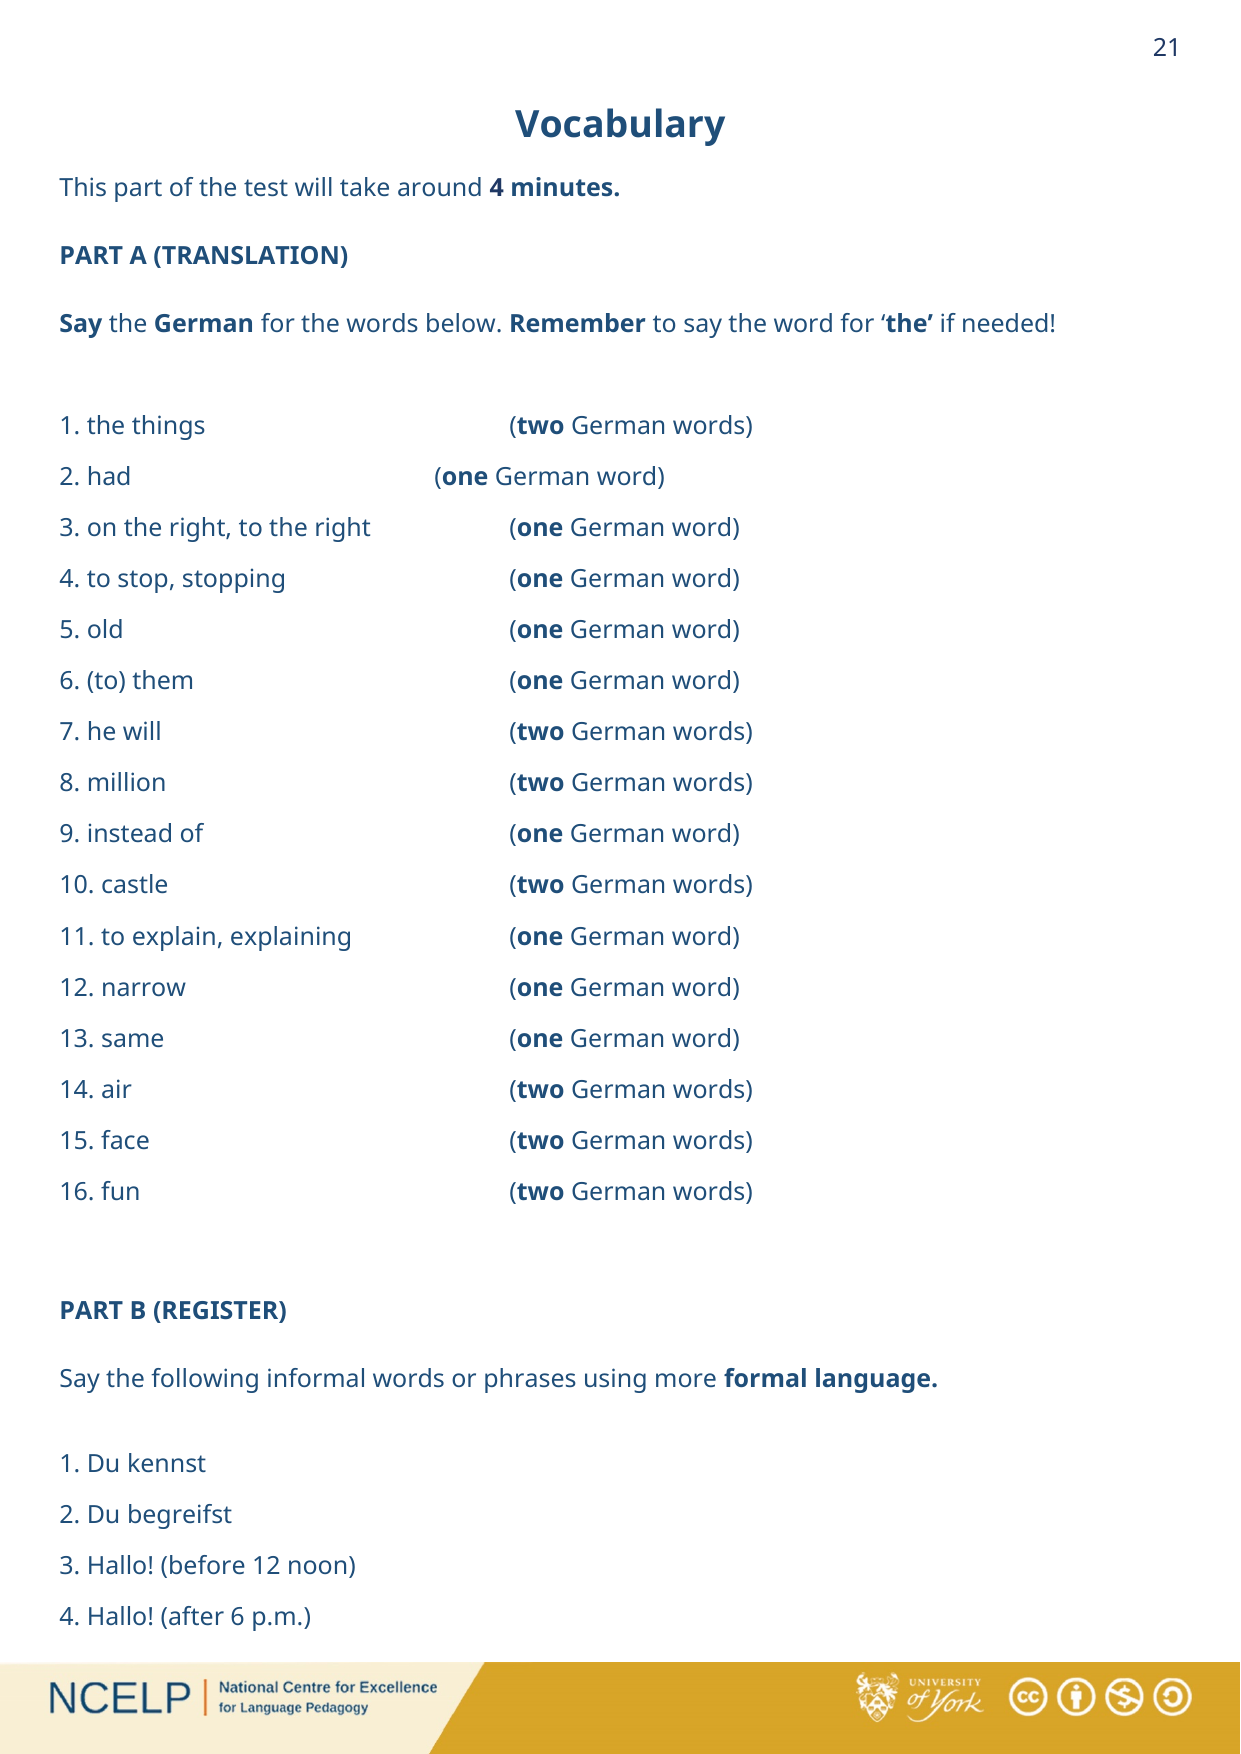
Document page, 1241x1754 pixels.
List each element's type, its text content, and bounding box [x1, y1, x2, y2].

text 1. Du kennst [59, 1446, 1181, 1480]
text 3. Hallo! (before 12 noon) [59, 1548, 1181, 1582]
text 1. the things (two German words) [59, 408, 1181, 442]
text 8. million (two German words) [59, 765, 1181, 799]
text 3. on the right, to the right (one German word) [59, 510, 1181, 544]
picture [0, 1662, 1240, 1754]
text This part of the test will take around 4 minutes. [59, 169, 1181, 203]
text 16. fun (two German words) [59, 1173, 1181, 1207]
text PART B (REGISTER) [59, 1293, 1181, 1327]
text 4. to stop, stopping (one German word) [59, 561, 1181, 595]
text 10. castle (two German words) [59, 867, 1181, 901]
text 4. Hallo! (after 6 p.m.) [59, 1599, 1181, 1633]
text PART A (TRANSLATION) [59, 237, 1181, 272]
text Say the German for the words below. Remember to say the word for ‘the’ if needed! [59, 306, 1181, 340]
text 7. he will (two German words) [59, 714, 1181, 748]
text Vocabulary [59, 98, 1181, 149]
text Say the following informal words or phrases using more formal language. [59, 1361, 1181, 1395]
text 13. same (one German word) [59, 1020, 1181, 1054]
text 2. Du begreifst [59, 1497, 1181, 1531]
text 2. had (one German word) [59, 459, 1181, 493]
text 9. instead of (one German word) [59, 816, 1181, 850]
text 12. narrow (one German word) [59, 969, 1181, 1003]
text 5. old (one German word) [59, 612, 1181, 646]
text 6. (to) them (one German word) [59, 663, 1181, 697]
text 11. to explain, explaining (one German word) [59, 918, 1181, 952]
text 15. face (two German words) [59, 1122, 1181, 1156]
text 14. air (two German words) [59, 1071, 1181, 1105]
